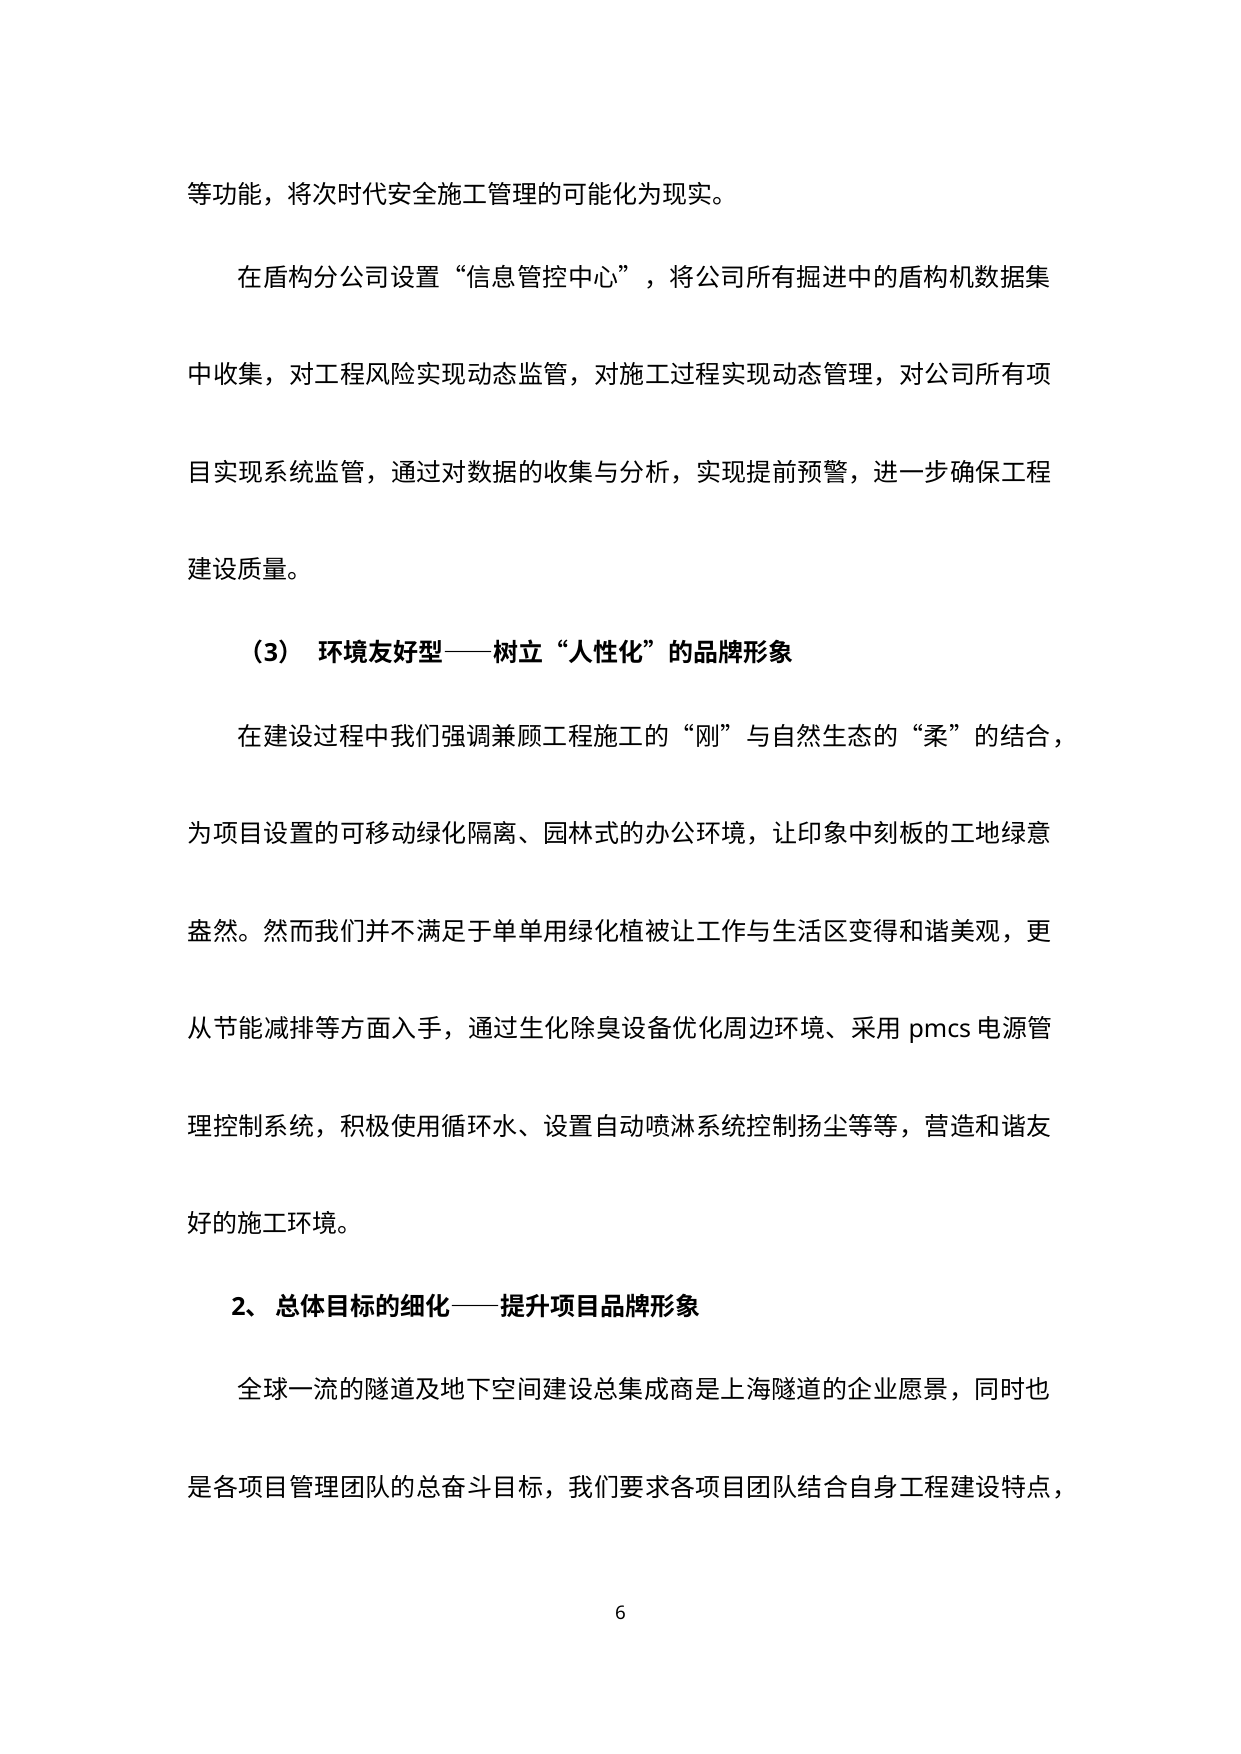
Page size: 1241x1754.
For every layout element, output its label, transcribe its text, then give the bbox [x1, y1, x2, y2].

text 在盾构分公司设置“信息管控中心”，将公司所有掘进中的盾构机数据集中收集，对工程风险实现动态监管，对施工过程实现动态管理，对公司所有项目实现系统监管，通过对数据的收集与分析，实现提前预警，进一步确保工程建设质量。 [187, 243, 1053, 600]
list 总体目标的细化——提升项目品牌形象 [231, 1272, 1053, 1337]
text 在建设过程中我们强调兼顾工程施工的“刚”与自然生态的“柔”的结合，为项目设置的可移动绿化隔离、园林式的办公环境，让印象中刻板的工地绿意盎然。然而我们并不满足于单单用绿化植被让工作与生活区变得和谐美观，更从节能减排等方面入手，通过生化除臭设备优化周边环境、采用pmcs电源管理控制系统，积极使用循环水、设置自动喷淋系统控制扬尘等等，营造和谐友好的施工环境。 [187, 702, 1053, 1254]
list 环境友好型——树立“人性化”的品牌形象 [187, 618, 1053, 683]
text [187, 160, 1053, 225]
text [187, 1355, 1053, 1518]
